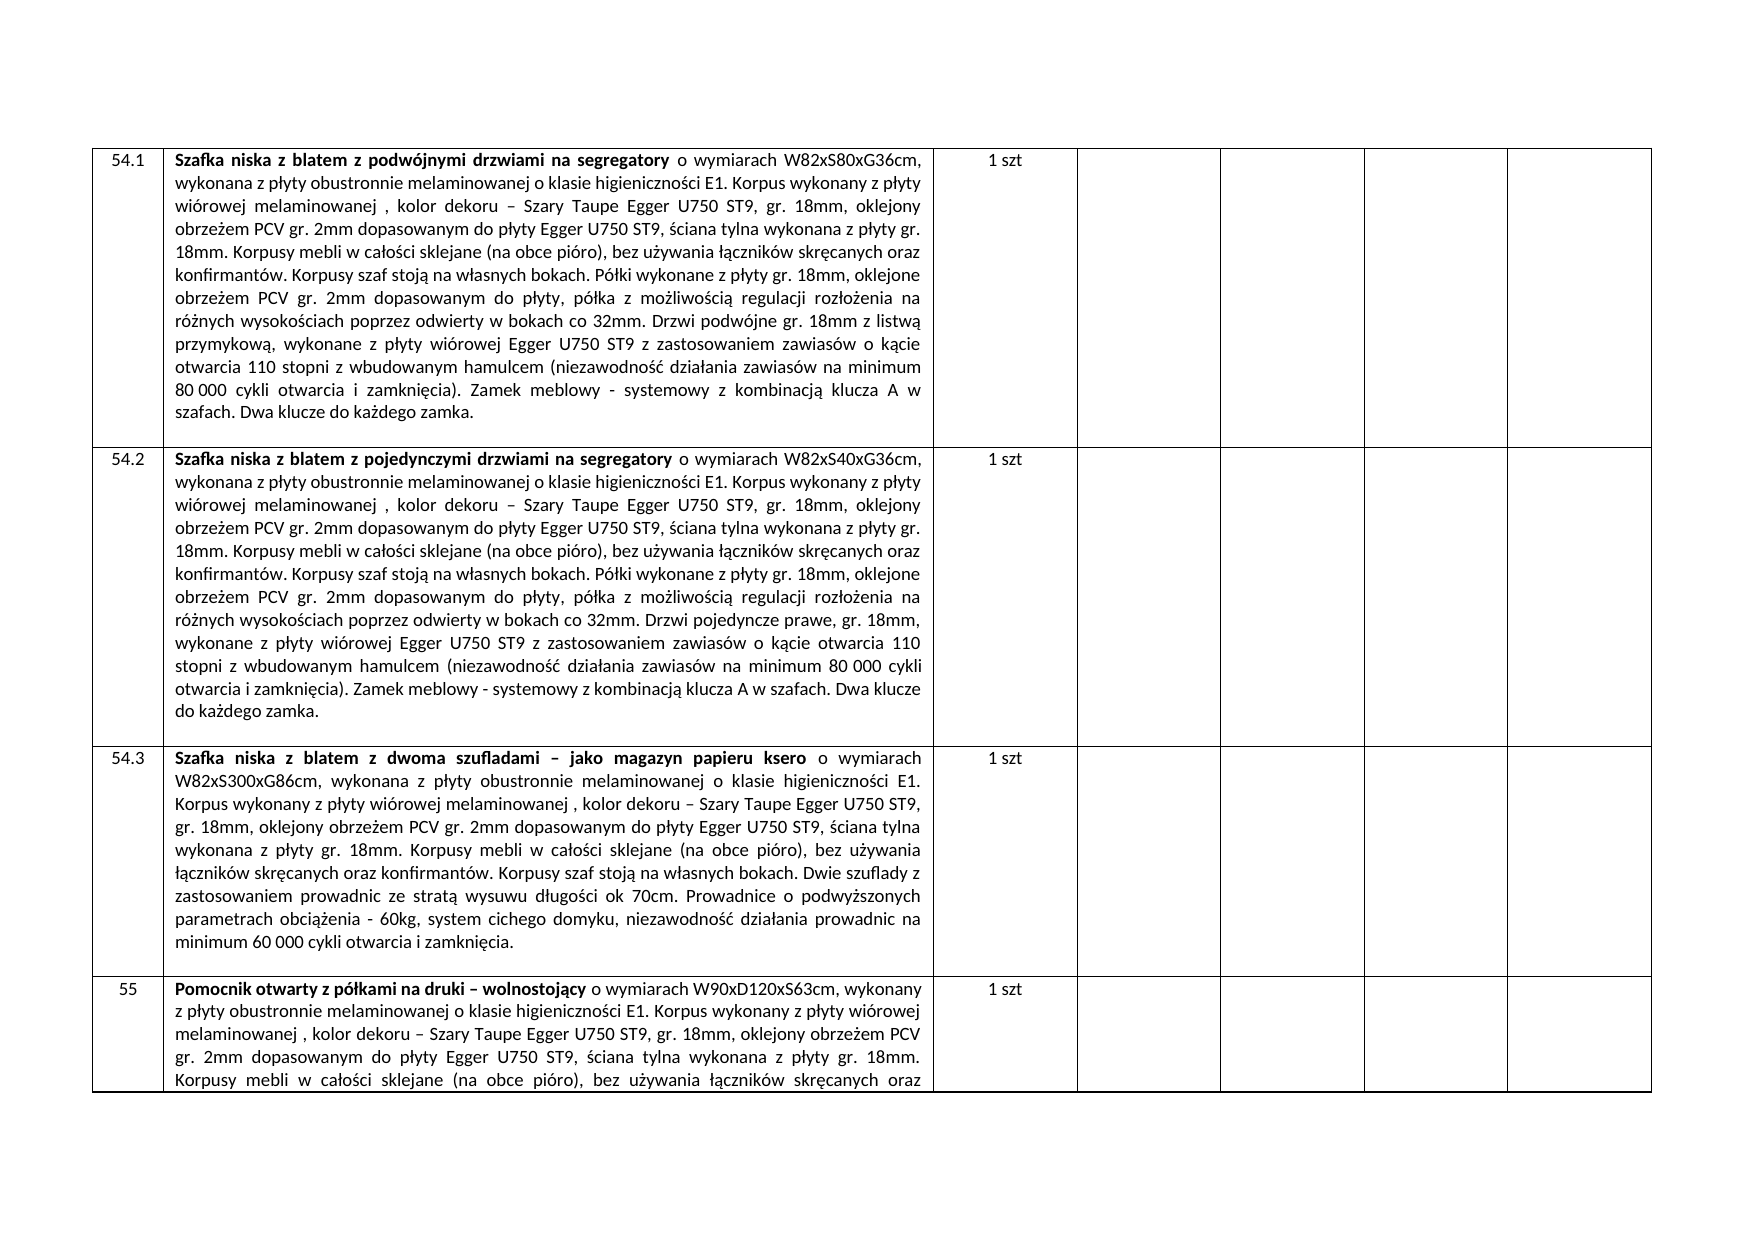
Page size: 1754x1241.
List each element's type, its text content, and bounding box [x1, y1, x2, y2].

table_cell 1 szt [934, 448, 1077, 746]
table_cell 54.1 [93, 149, 163, 447]
table_cell 1 szt [934, 747, 1077, 976]
table_cell [1078, 977, 1220, 1091]
table_cell [1221, 747, 1364, 976]
table_cell [1508, 977, 1651, 1091]
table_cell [164, 977, 933, 1091]
table_cell [1078, 149, 1220, 447]
table_cell [1365, 977, 1507, 1091]
table_cell 54.2 [93, 448, 163, 746]
table_cell [1508, 149, 1651, 447]
table_cell Szafka niska z blatem z podwójnymi drzwiami na segregatory o wymiarach W82xS80xG36cm, wykonana z płyty obustronnie melaminowanej o klasie higieniczności E1. Korpus wykonany z płyty wiórowej melaminowanej , kolor dekoru – Szary Taupe Egger U750 ST9, gr. 18mm, oklejony obrzeżem PCV gr. 2mm dopasowanym do płyty Egger U750 ST9, ściana tylna wykonana z płyty gr. 18mm. Korpusy mebli w całości sklejane (na obce pióro), bez używania łączników skręcanych oraz konfirmantów. Korpusy szaf stoją na własnych bokach. Półki wykonane z płyty gr. 18mm, oklejone obrzeżem PCV gr. 2mm dopasowanym do płyty, półka z możliwością regulacji rozłożenia na różnych wysokościach poprzez odwierty w bokach co 32mm. Drzwi podwójne gr. 18mm z listwą przymykową, wykonane z płyty wiórowej Egger U750 ST9 z zastosowaniem zawiasów o kącie otwarcia 110 stopni z wbudowanym hamulcem (niezawodność działania zawiasów na minimum 80 000 cykli otwarcia i zamknięcia). Zamek meblowy - systemowy z kombinacją klucza A w szafach. Dwa klucze do każdego zamka. [164, 149, 933, 447]
table_cell [1508, 747, 1651, 976]
table_cell [1365, 149, 1507, 447]
table_cell [1365, 747, 1507, 976]
table_cell [1508, 448, 1651, 746]
table_cell 1 szt [934, 149, 1077, 447]
table_cell Szafka niska z blatem z dwoma szufladami – jako magazyn papieru ksero o wymiarach W82xS300xG86cm, wykonana z płyty obustronnie melaminowanej o klasie higieniczności E1. Korpus wykonany z płyty wiórowej melaminowanej , kolor dekoru – Szary Taupe Egger U750 ST9, gr. 18mm, oklejony obrzeżem PCV gr. 2mm dopasowanym do płyty Egger U750 ST9, ściana tylna wykonana z płyty gr. 18mm. Korpusy mebli w całości sklejane (na obce pióro), bez używania łączników skręcanych oraz konfirmantów. Korpusy szaf stoją na własnych bokach. Dwie szuflady z zastosowaniem prowadnic ze stratą wysuwu długości ok 70cm. Prowadnice o podwyższonych parametrach obciążenia - 60kg, system cichego domyku, niezawodność działania prowadnic na minimum 60 000 cykli otwarcia i zamknięcia. [164, 747, 933, 976]
table_cell 1 szt [934, 977, 1077, 1091]
table_cell 54.3 [93, 747, 163, 976]
table_cell [1078, 448, 1220, 746]
table_cell 55 [93, 977, 163, 1091]
table_cell [1221, 977, 1364, 1091]
table_cell Szafka niska z blatem z pojedynczymi drzwiami na segregatory o wymiarach W82xS40xG36cm, wykonana z płyty obustronnie melaminowanej o klasie higieniczności E1. Korpus wykonany z płyty wiórowej melaminowanej , kolor dekoru – Szary Taupe Egger U750 ST9, gr. 18mm, oklejony obrzeżem PCV gr. 2mm dopasowanym do płyty Egger U750 ST9, ściana tylna wykonana z płyty gr. 18mm. Korpusy mebli w całości sklejane (na obce pióro), bez używania łączników skręcanych oraz konfirmantów. Korpusy szaf stoją na własnych bokach. Półki wykonane z płyty gr. 18mm, oklejone obrzeżem PCV gr. 2mm dopasowanym do płyty, półka z możliwością regulacji rozłożenia na różnych wysokościach poprzez odwierty w bokach co 32mm. Drzwi pojedyncze prawe, gr. 18mm, wykonane z płyty wiórowej Egger U750 ST9 z zastosowaniem zawiasów o kącie otwarcia 110 stopni z wbudowanym hamulcem (niezawodność działania zawiasów na minimum 80 000 cykli otwarcia i zamknięcia). Zamek meblowy - systemowy z kombinacją klucza A w szafach. Dwa klucze do każdego zamka. [164, 448, 933, 746]
table_cell [1078, 747, 1220, 976]
table_cell [1221, 448, 1364, 746]
table_cell [1221, 149, 1364, 447]
table_cell [1365, 448, 1507, 746]
